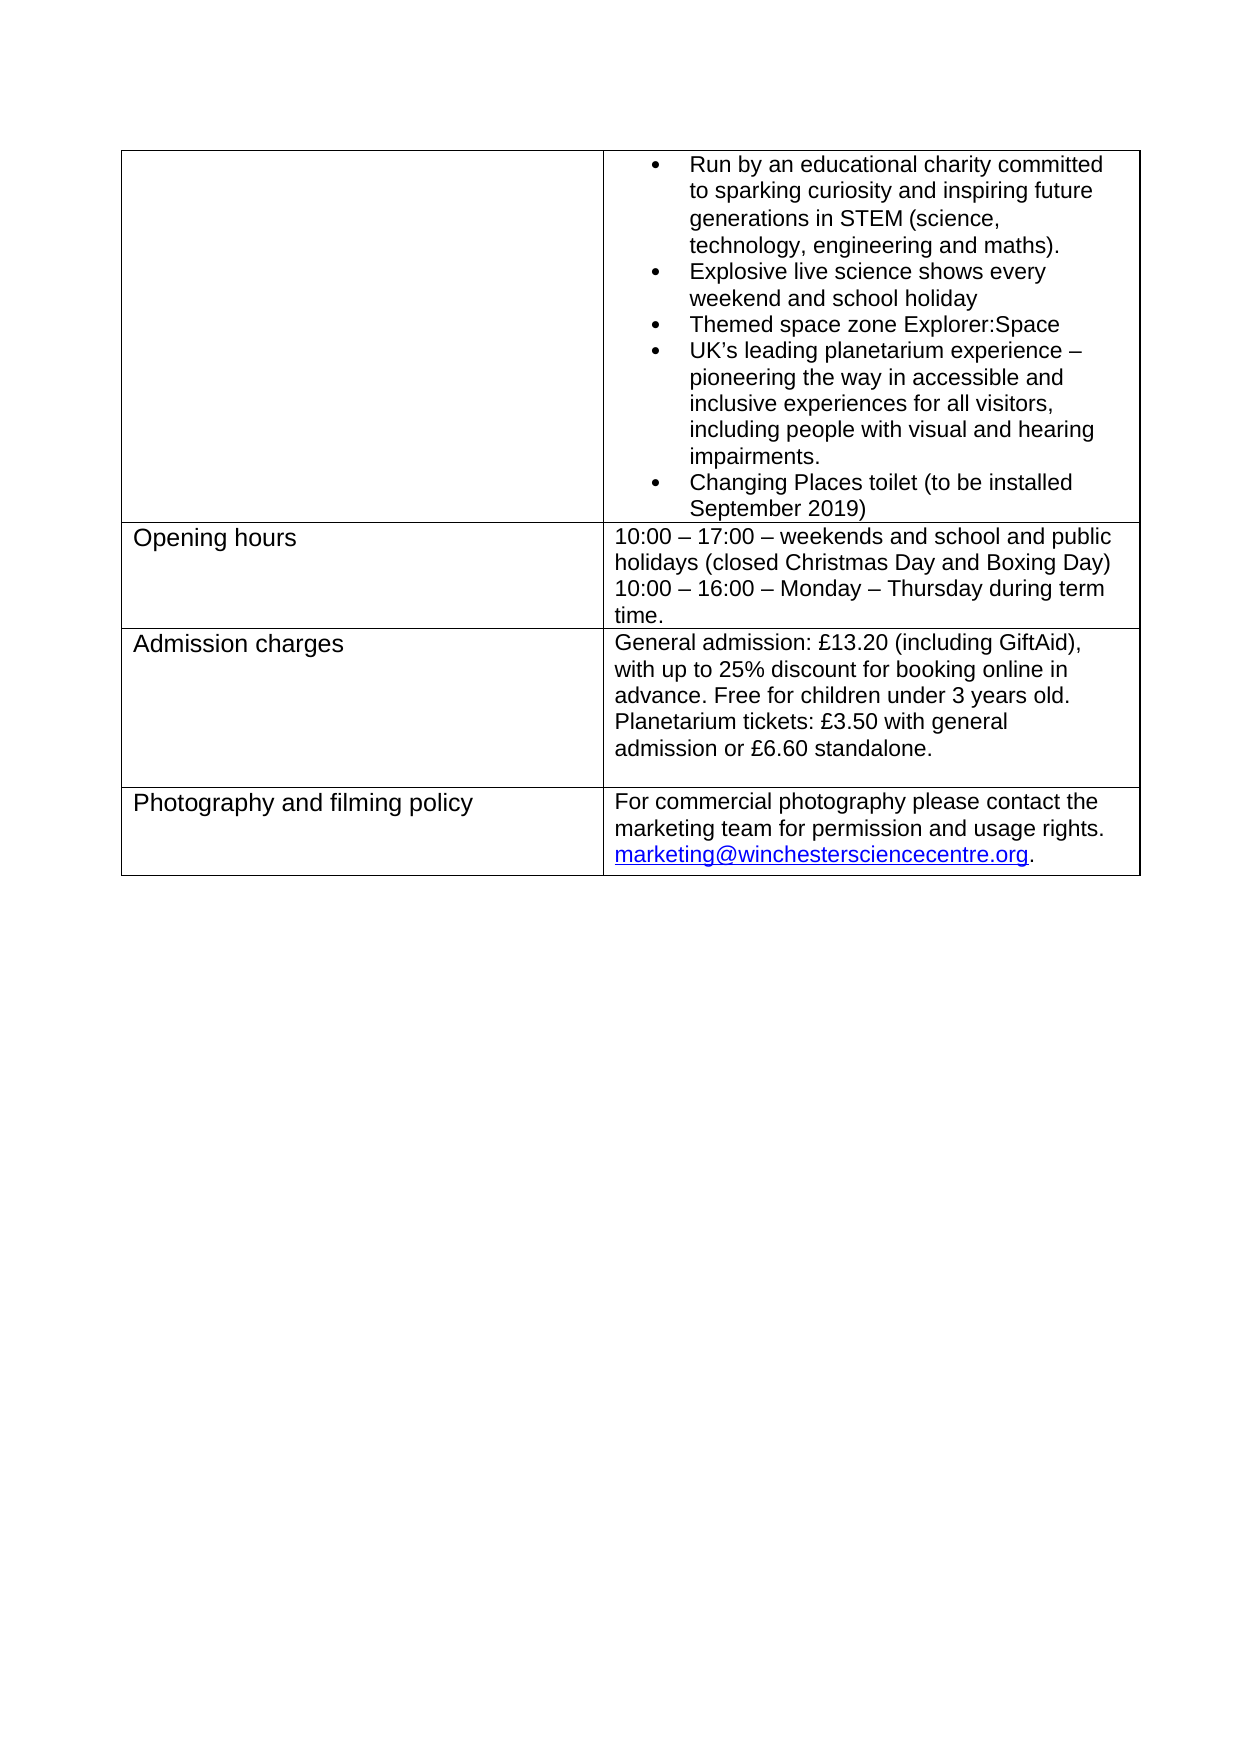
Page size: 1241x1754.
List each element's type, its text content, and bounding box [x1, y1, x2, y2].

table_cell Photography and filming policy [122, 788, 603, 874]
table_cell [122, 151, 603, 522]
table_cell Admission charges [122, 629, 603, 787]
table_cell 10:00 – 17:00 – weekends and school and public holidays (closed Christmas Day and Boxing Day) 10:00 – 16:00 – Monday – Thursday during term time. [604, 523, 1139, 628]
table_cell General admission: £13.20 (including GiftAid), with up to 25% discount for booking online in advance. Free for children under 3 years old. Planetarium tickets: £3.50 with general admission or £6.60 standalone. [604, 629, 1139, 787]
table_cell Opening hours [122, 523, 603, 628]
table_cell For commercial photography please contact the marketing team for permission and usage rights. marketing@winchestersciencecentre.org. [604, 788, 1139, 874]
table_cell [604, 151, 1139, 522]
